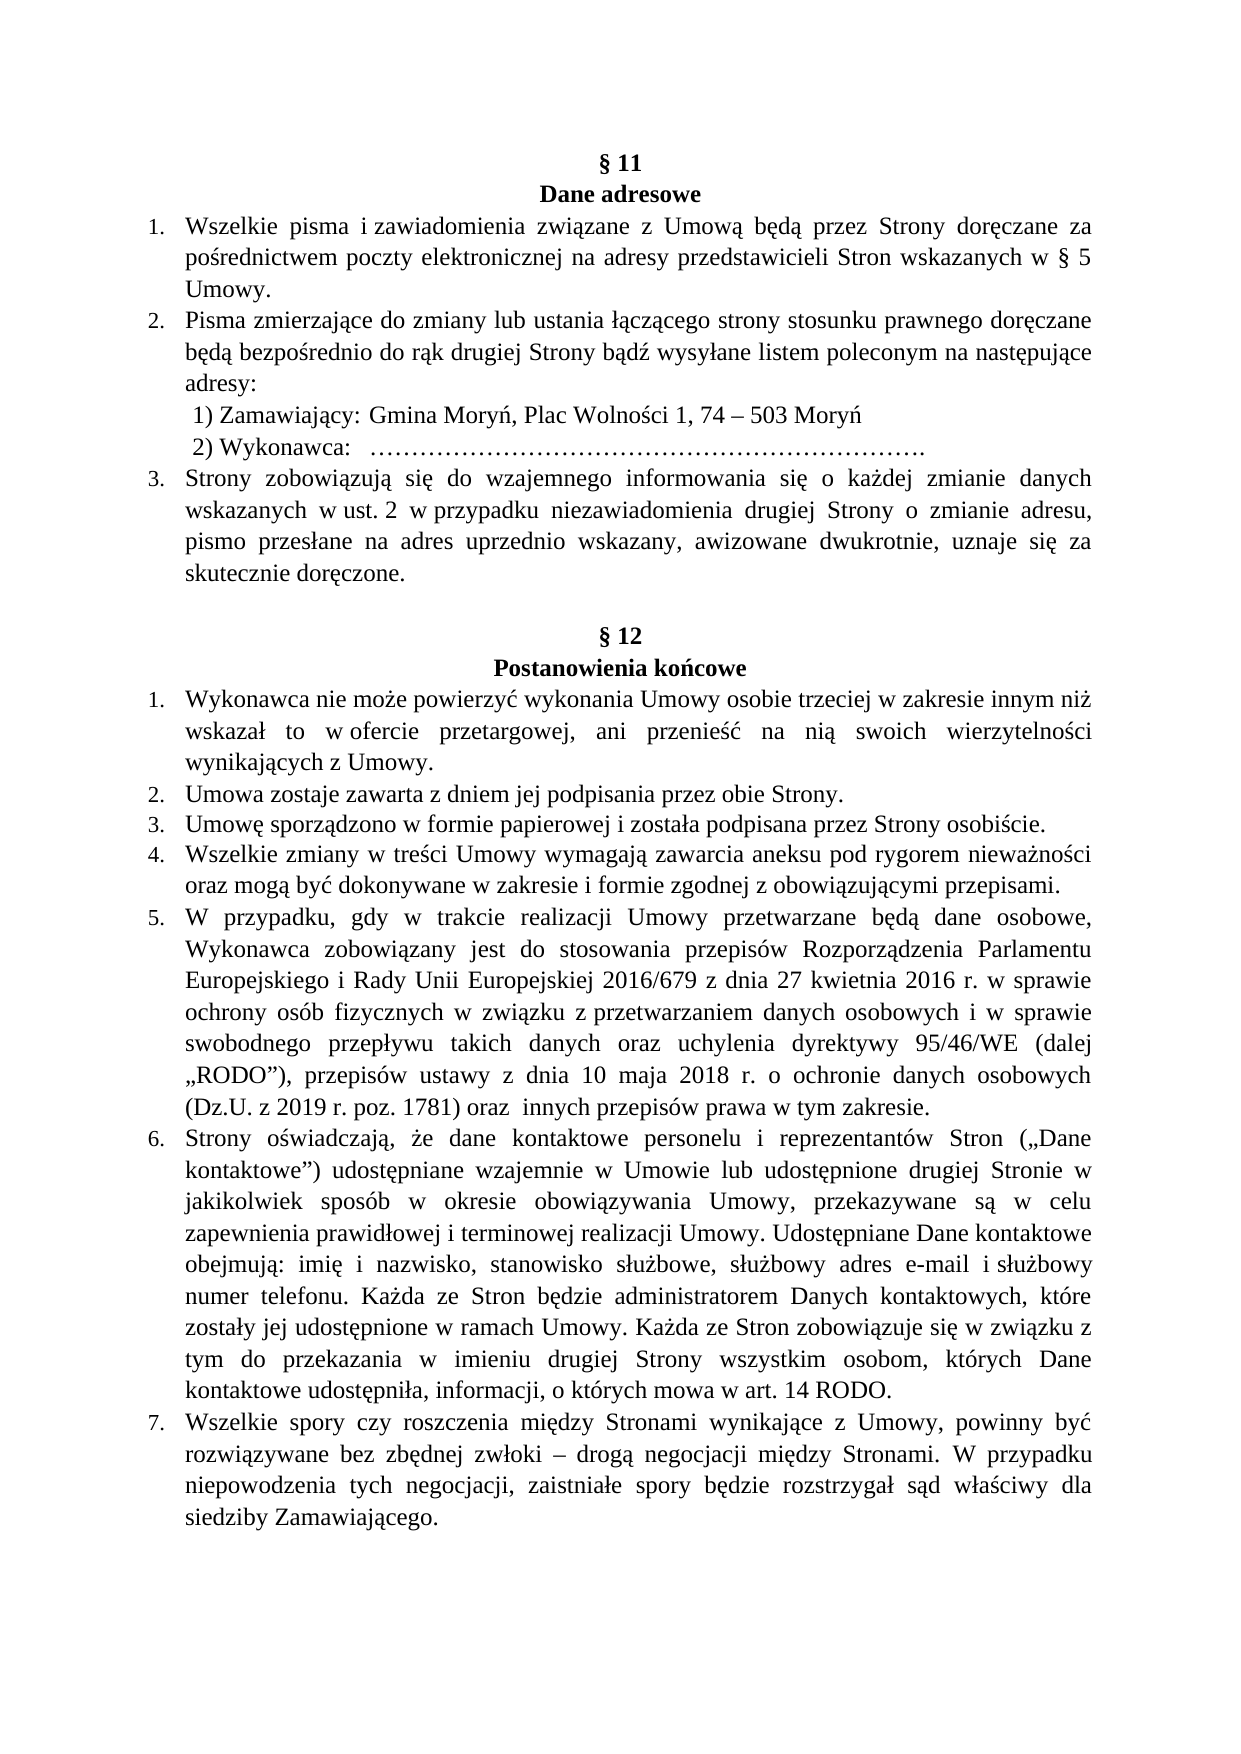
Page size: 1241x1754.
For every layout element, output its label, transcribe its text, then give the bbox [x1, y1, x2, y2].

list Wszelkie zmiany w treści Umowy wymagają zawarcia aneksu pod rygorem nieważności oraz mogą być dokonywane w zakresie i formie zgodnej z obowiązującymi przepisami. [148, 839, 1093, 899]
list Strony oświadczają, że dane kontaktowe personelu i reprezentantów Stron („Dane kontaktowe”) udostępniane wzajemnie w Umowie lub udostępnione drugiej Stronie w jakikolwiek sposób w okresie obowiązywania Umowy, przekazywane są w celu zapewnienia prawidłowej i terminowej realizacji Umowy. Udostępniane Dane kontaktowe obejmują: imię i nazwisko, stanowisko służbowe, służbowy adres e-mail i służbowy numer telefonu. Każda ze Stron będzie administratorem Danych kontaktowych, które zostały jej udostępnione w ramach Umowy. Każda ze Stron zobowiązuje się w związku z tym do przekazania w imieniu drugiej Strony wszystkim osobom, których Dane kontaktowe udostępniła, informacji, o których mowa w art. 14 RODO. [148, 1123, 1093, 1404]
list Wykonawca nie może powierzyć wykonania Umowy osobie trzeciej w zakresie innym niż wskazał to w ofercie przetargowej, ani przenieść na nią swoich wierzytelności wynikających z Umowy. [148, 684, 1093, 776]
text Postanowienia końcowe [148, 653, 1093, 681]
list Umowę sporządzono w formie papierowej i została podpisana przez Strony osobiście. [148, 809, 1093, 838]
list Strony zobowiązują się do wzajemnego informowania się o każdej zmianie danych wskazanych w ust. 2 w przypadku niezawiadomienia drugiej Strony o zmianie adresu, pismo przesłane na adres uprzednio wskazany, awizowane dwukrotnie, uznaje się za skutecznie doręczone. [148, 463, 1093, 587]
list Umowa zostaje zawarta z dniem jej podpisania przez obie Strony. [148, 779, 1093, 808]
text § 12 [148, 621, 1093, 650]
list Wszelkie spory czy roszczenia między Stronami wynikające z Umowy, powinny być rozwiązywane bez zbędnej zwłoki – drogą negocjacji między Stronami. W przypadku niepowodzenia tych negocjacji, zaistniałe spory będzie rozstrzygał sąd właściwy dla siedziby Zamawiającego. [148, 1407, 1093, 1531]
text 2) Wykonawca: …………………………………………………………. [166, 432, 1093, 460]
list W przypadku, gdy w trakcie realizacji Umowy przetwarzane będą dane osobowe, Wykonawca zobowiązany jest do stosowania przepisów Rozporządzenia Parlamentu Europejskiego i Rady Unii Europejskiej 2016/679 z dnia 27 kwietnia 2016 r. w sprawie ochrony osób fizycznych w związku z przetwarzaniem danych osobowych i w sprawie swobodnego przepływu takich danych oraz uchylenia dyrektywy 95/46/WE (dalej „RODO”), przepisów ustawy z dnia 10 maja 2018 r. o ochronie danych osobowych (Dz.U. z 2019 r. poz. 1781) oraz innych przepisów prawa w tym zakresie. [148, 902, 1093, 1120]
list Wszelkie pisma i zawiadomienia związane z Umową będą przez Strony doręczane za pośrednictwem poczty elektronicznej na adresy przedstawicieli Stron wskazanych w § 5 Umowy. [148, 211, 1093, 303]
text 1) Zamawiający: Gmina Moryń, Plac Wolności 1, 74 – 503 Moryń [166, 400, 1093, 429]
list Pisma zmierzające do zmiany lub ustania łączącego strony stosunku prawnego doręczane będą bezpośrednio do rąk drugiej Strony bądź wysyłane listem poleconym na następujące adresy: [148, 305, 1093, 397]
text Dane adresowe [148, 179, 1093, 208]
text § 11 [148, 148, 1093, 176]
